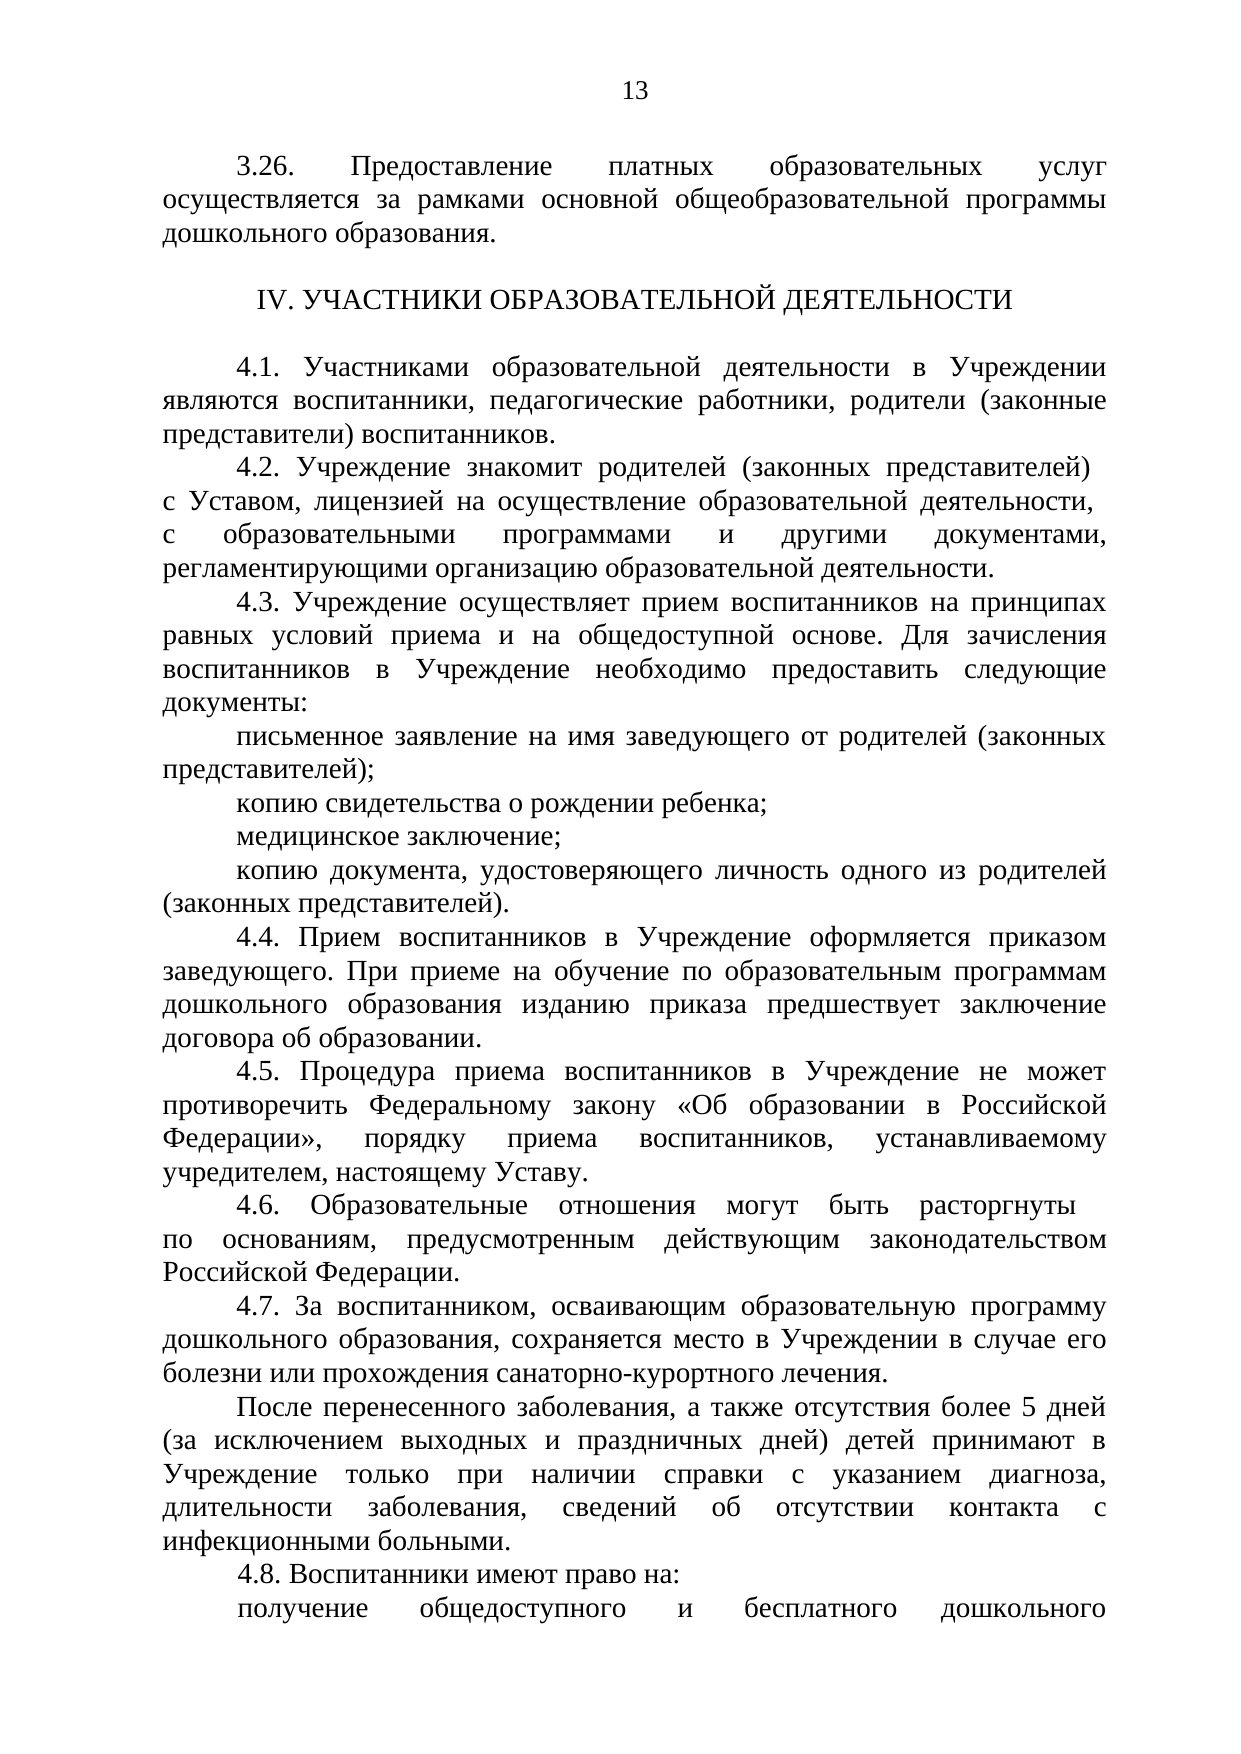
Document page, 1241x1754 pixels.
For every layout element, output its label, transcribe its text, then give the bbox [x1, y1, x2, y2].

text медицинское заключение; [162, 818, 1107, 852]
text 4.3. Учреждение осуществляет прием воспитанников на принципах равных условий приема и на общедоступной основе. Для зачисления воспитанников в Учреждение необходимо предоставить следующие документы: [162, 584, 1107, 718]
text письменное заявление на имя заведующего от родителей (законных представителей); [162, 718, 1107, 785]
text IV. УЧАСТНИКИ ОБРАЗОВАТЕЛЬНОЙ ДЕЯТЕЛЬНОСТИ [162, 282, 1107, 315]
text 4.2. Учреждение знакомит родителей (законных представителей) с Уставом, лицензией на осуществление образовательной деятельности, с образовательными программами и другими документами, регламентирующими организацию образовательной деятельности. [162, 449, 1107, 584]
text 3.26. Предоставление платных образовательных услуг осуществляется за рамками основной общеобразовательной программы дошкольного образования. [162, 148, 1107, 248]
text копию свидетельства о рождении ребенка; [162, 785, 1107, 818]
text 4.8. Воспитанники имеют право на: [162, 1556, 1107, 1590]
text 4.6. Образовательные отношения могут быть расторгнуты по основаниям, предусмотренным действующим законодательством Российской Федерации. [162, 1187, 1107, 1288]
text 4.7. За воспитанником, осваивающим образовательную программу дошкольного образования, сохраняется место в Учреждении в случае его болезни или прохождения санаторно-курортного лечения. [162, 1288, 1107, 1389]
text 4.4. Прием воспитанников в Учреждение оформляется приказом заведующего. При приеме на обучение по образовательным программам дошкольного образования изданию приказа предшествует заключение договора об образовании. [162, 919, 1107, 1053]
text копию документа, удостоверяющего личность одного из родителей (законных представителей). [162, 852, 1107, 919]
text 4.5. Процедура приема воспитанников в Учреждение не может противоречить Федеральному закону «Об образовании в Российской Федерации», порядку приема воспитанников, устанавливаемому учредителем, настоящему Уставу. [162, 1053, 1107, 1187]
text После перенесенного заболевания, а также отсутствия более 5 дней (за исключением выходных и праздничных дней) детей принимают в Учреждение только при наличии справки с указанием диагноза, длительности заболевания, сведений об отсутствии контакта с инфекционными больными. [162, 1389, 1107, 1556]
text получение общедоступного и бесплатного дошкольного [162, 1590, 1107, 1623]
text 4.1. Участниками образовательной деятельности в Учреждении являются воспитанники, педагогические работники, родители (законные представители) воспитанников. [162, 349, 1107, 449]
